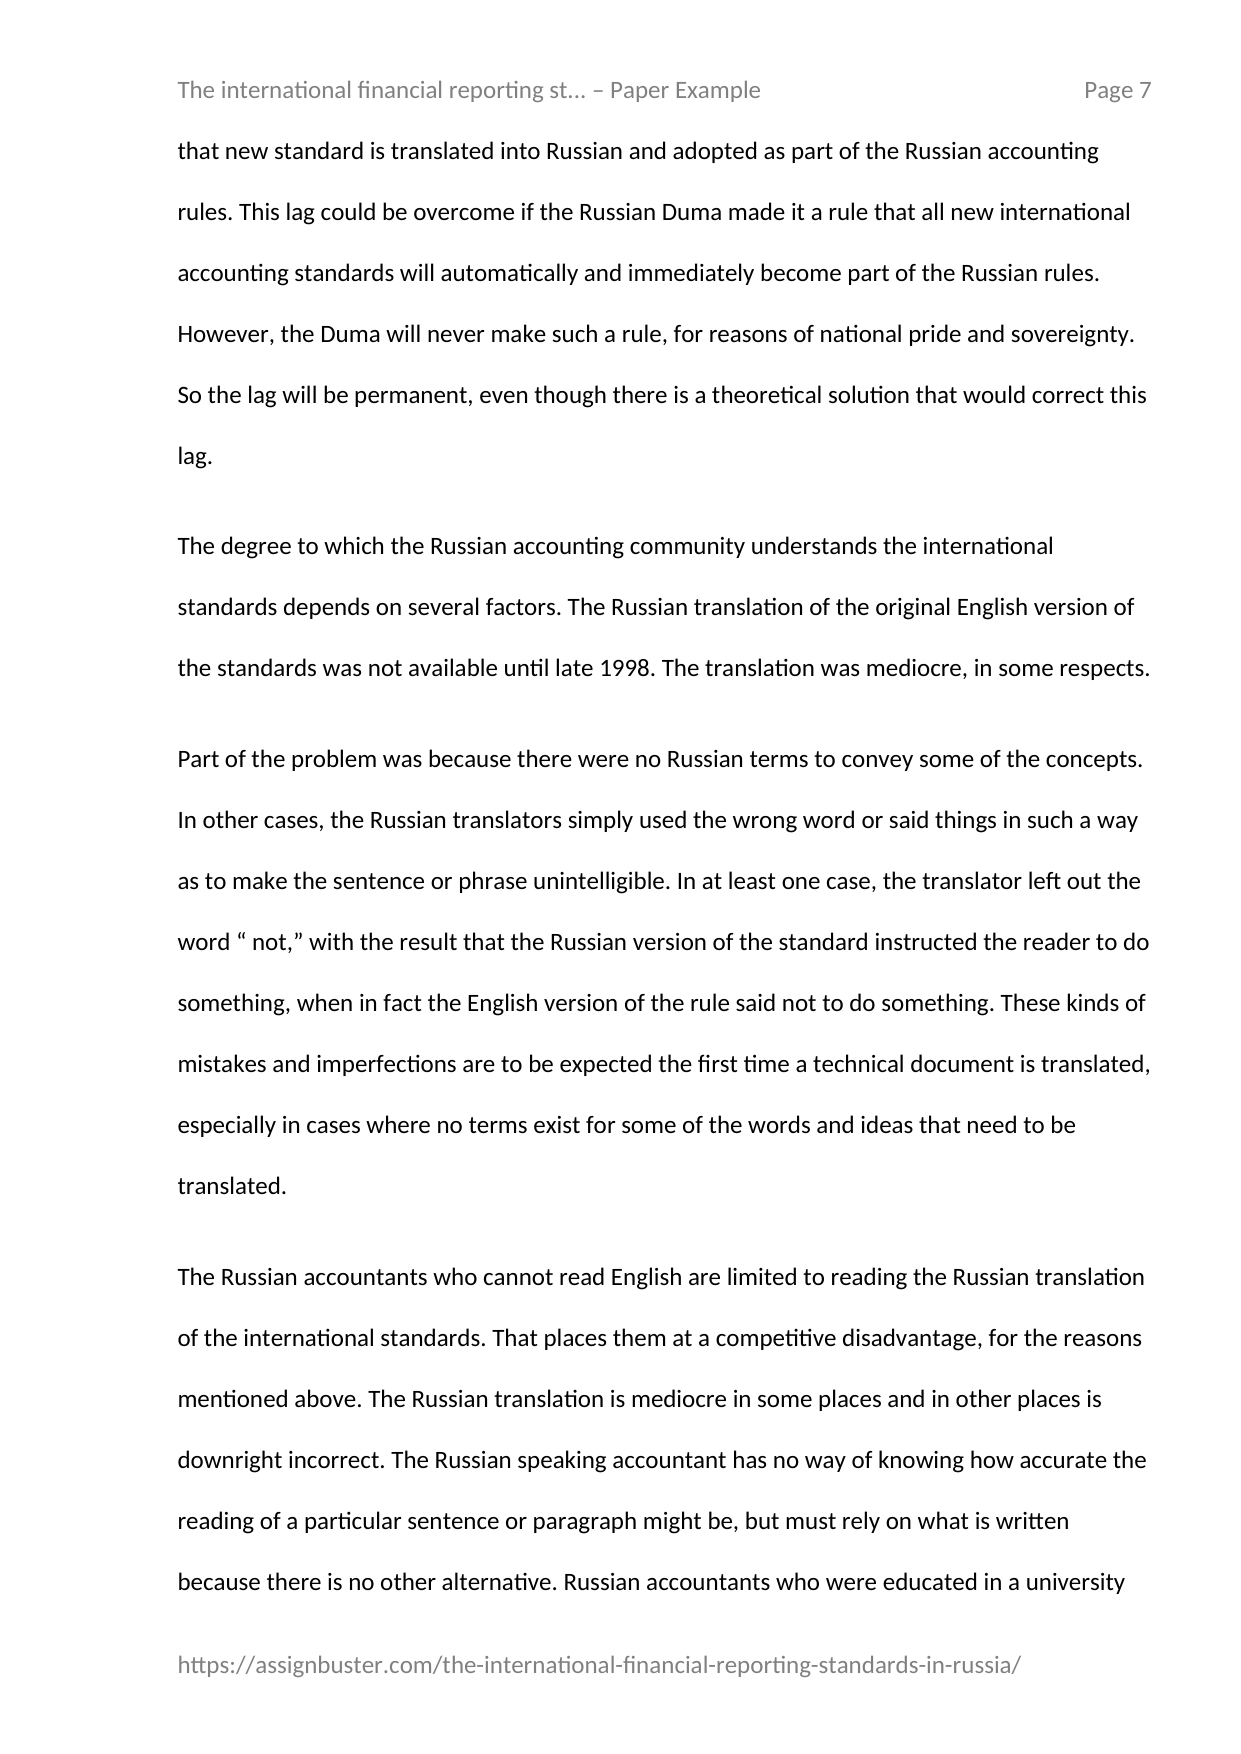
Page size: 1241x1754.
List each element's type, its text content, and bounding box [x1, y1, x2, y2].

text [177, 1261, 1152, 1597]
text Part of the problem was because there were no Russian terms to convey some of the concepts. In other cases, the Russian translators simply used the wrong word or said things in such a way as to make the sentence or phrase unintelligible. In at least one case, the translator left out the word “ not,” with the result that the Russian version of the standard instructed the reader to do something, when in fact the English version of the rule said not to do something. These kinds of mistakes and imperfections are to be expected the first time a technical document is translated, especially in cases where no terms exist for some of the words and ideas that need to be translated. [177, 743, 1152, 1201]
text The degree to which the Russian accounting community understands the international standards depends on several factors. The Russian translation of the original English version of the standards was not available until late 1998. The translation was mediocre, in some respects. [177, 531, 1152, 683]
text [177, 135, 1152, 471]
